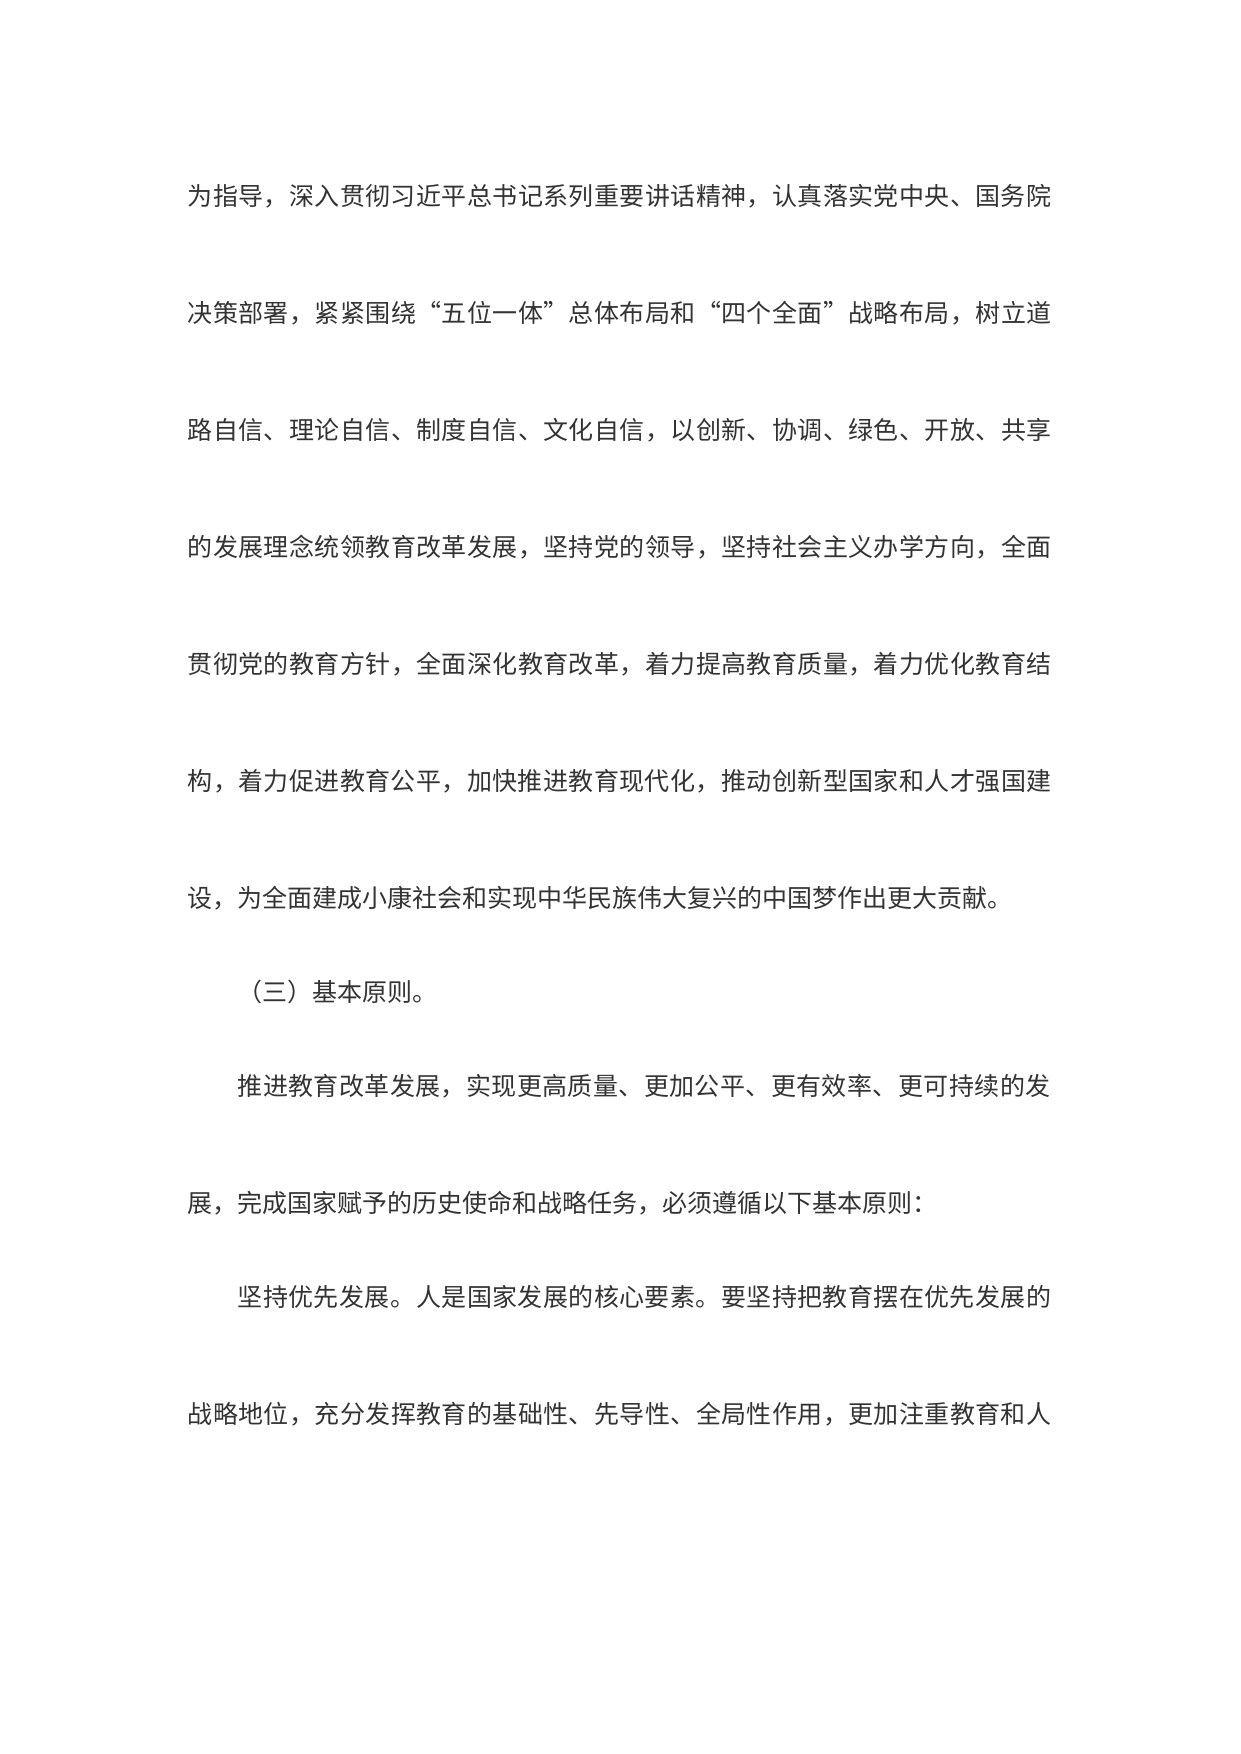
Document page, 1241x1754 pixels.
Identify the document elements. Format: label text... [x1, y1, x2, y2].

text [187, 162, 1053, 929]
text （三）基本原则。 [187, 958, 1053, 1023]
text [187, 1263, 1053, 1445]
text 推进教育改革发展，实现更高质量、更加公平、更有效率、更可持续的发展，完成国家赋予的历史使命和战略任务，必须遵循以下基本原则： [187, 1052, 1053, 1234]
